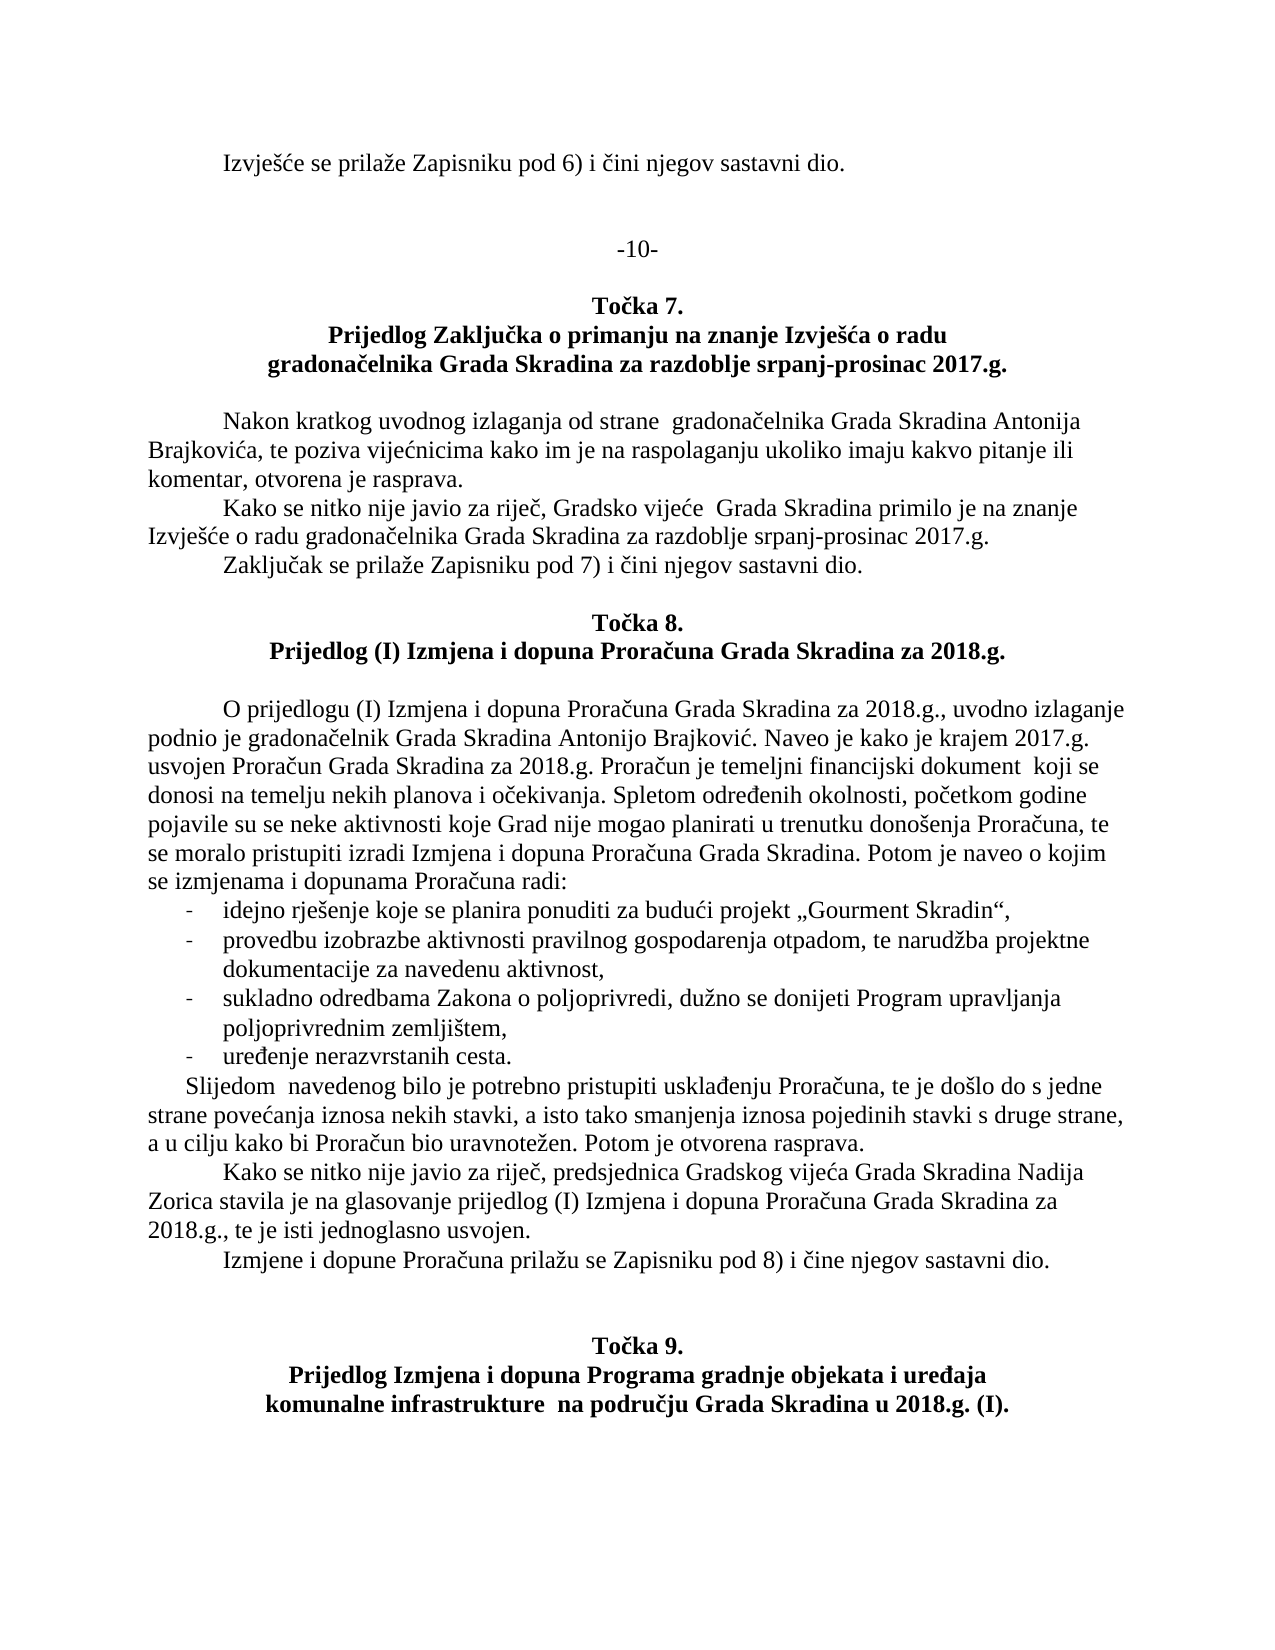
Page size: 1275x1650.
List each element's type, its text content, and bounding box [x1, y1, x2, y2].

text -10- [148, 234, 1127, 263]
text O prijedlogu (I) Izmjena i dopuna Proračuna Grada Skradina za 2018.g., uvodno izlaganje podnio je gradonačelnik Grada Skradina Antonijo Brajković. Naveo je kako je krajem 2017.g. usvojen Proračun Grada Skradina za 2018.g. Proračun je temeljni financijski dokument koji se donosi na temelju nekih planova i očekivanja. Spletom određenih okolnosti, početkom godine pojavile su se neke aktivnosti koje Grad nije mogao planirati u trenutku donošenja Proračuna, te se moralo pristupiti izradi Izmjena i dopuna Proračuna Grada Skradina. Potom je naveo o kojim se izmjenama i dopunama Proračuna radi: [148, 694, 1127, 895]
text Slijedom navedenog bilo je potrebno pristupiti usklađenju Proračuna, te je došlo do s jedne strane povećanja iznosa nekih stavki, a isto tako smanjenja iznosa pojedinih stavki s druge strane, a u cilju kako bi Proračun bio uravnotežen. Potom je otvorena rasprava. [148, 1071, 1127, 1157]
text Izmjene i dopune Proračuna prilažu se Zapisniku pod 8) i čine njegov sastavni dio. [148, 1245, 1127, 1274]
list provedbu izobrazbe aktivnosti pravilnog gospodarenja otpadom, te narudžba projektne dokumentacije za navedenu aktivnost, [185, 925, 1127, 983]
list sukladno odredbama Zakona o poljoprivredi, dužno se donijeti Program upravljanja poljoprivrednim zemljištem, [185, 983, 1127, 1041]
text Izvješće se prilaže Zapisniku pod 6) i čini njegov sastavni dio. [148, 148, 1127, 176]
text komunalne infrastrukture na području Grada Skradina u 2018.g. (I). [148, 1389, 1127, 1418]
list idejno rješenje koje se planira ponuditi za budući projekt „Gourment Skradin“, [185, 895, 1127, 925]
text Prijedlog Izmjena i dopuna Programa gradnje objekata i uređaja [148, 1360, 1127, 1389]
list uređenje nerazvrstanih cesta. [185, 1041, 1127, 1071]
text Zaključak se prilaže Zapisniku pod 7) i čini njegov sastavni dio. [148, 550, 1127, 579]
text Točka 8. [148, 608, 1127, 636]
text Prijedlog Zaključka o primanju na znanje Izvješća o radu [148, 320, 1127, 349]
text gradonačelnika Grada Skradina za razdoblje srpanj-prosinac 2017.g. [148, 349, 1127, 378]
text Točka 9. [148, 1331, 1127, 1360]
text Prijedlog (I) Izmjena i dopuna Proračuna Grada Skradina za 2018.g. [148, 636, 1127, 665]
text Kako se nitko nije javio za riječ, predsjednica Gradskog vijeća Grada Skradina Nadija Zorica stavila je na glasovanje prijedlog (I) Izmjena i dopuna Proračuna Grada Skradina za 2018.g., te je isti jednoglasno usvojen. [148, 1157, 1127, 1245]
text Nakon kratkog uvodnog izlaganja od strane gradonačelnika Grada Skradina Antonija Brajkovića, te poziva vijećnicima kako im je na raspolaganju ukoliko imaju kakvo pitanje ili komentar, otvorena je rasprava. [148, 406, 1127, 493]
text Točka 7. [148, 291, 1127, 320]
text Kako se nitko nije javio za riječ, Gradsko vijeće Grada Skradina primilo je na znanje Izvješće o radu gradonačelnika Grada Skradina za razdoblje srpanj-prosinac 2017.g. [148, 493, 1127, 550]
